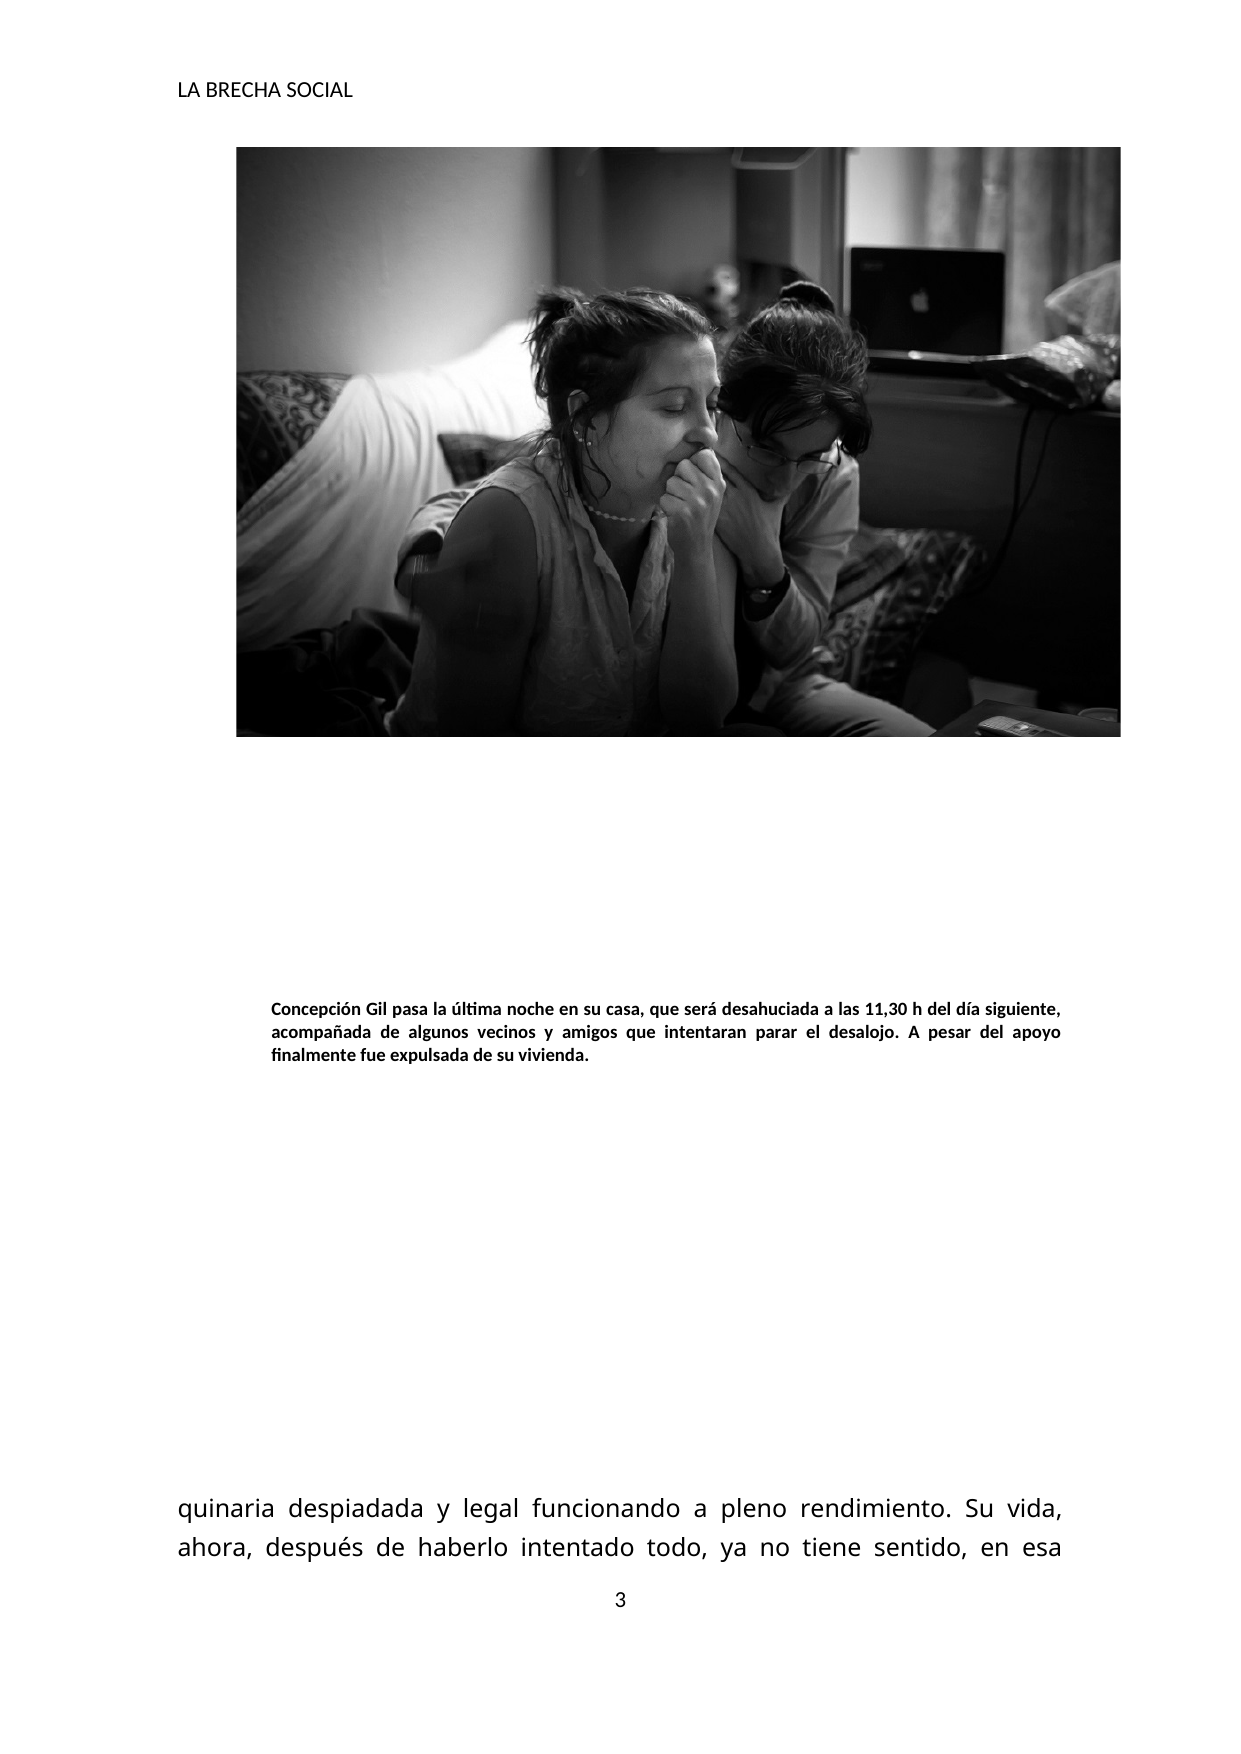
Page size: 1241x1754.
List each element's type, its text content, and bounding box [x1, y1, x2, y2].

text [177, 1491, 1063, 1564]
picture [236, 147, 1121, 737]
list Concepción Gil pasa la última noche en su casa, que será desahuciada a las 11,30 h del día siguiente, acompañada de algunos vecinos y amigos que intentaran parar el desalojo. A pesar del apoyo finalmente fue expulsada de su vivienda. [271, 997, 1063, 1066]
